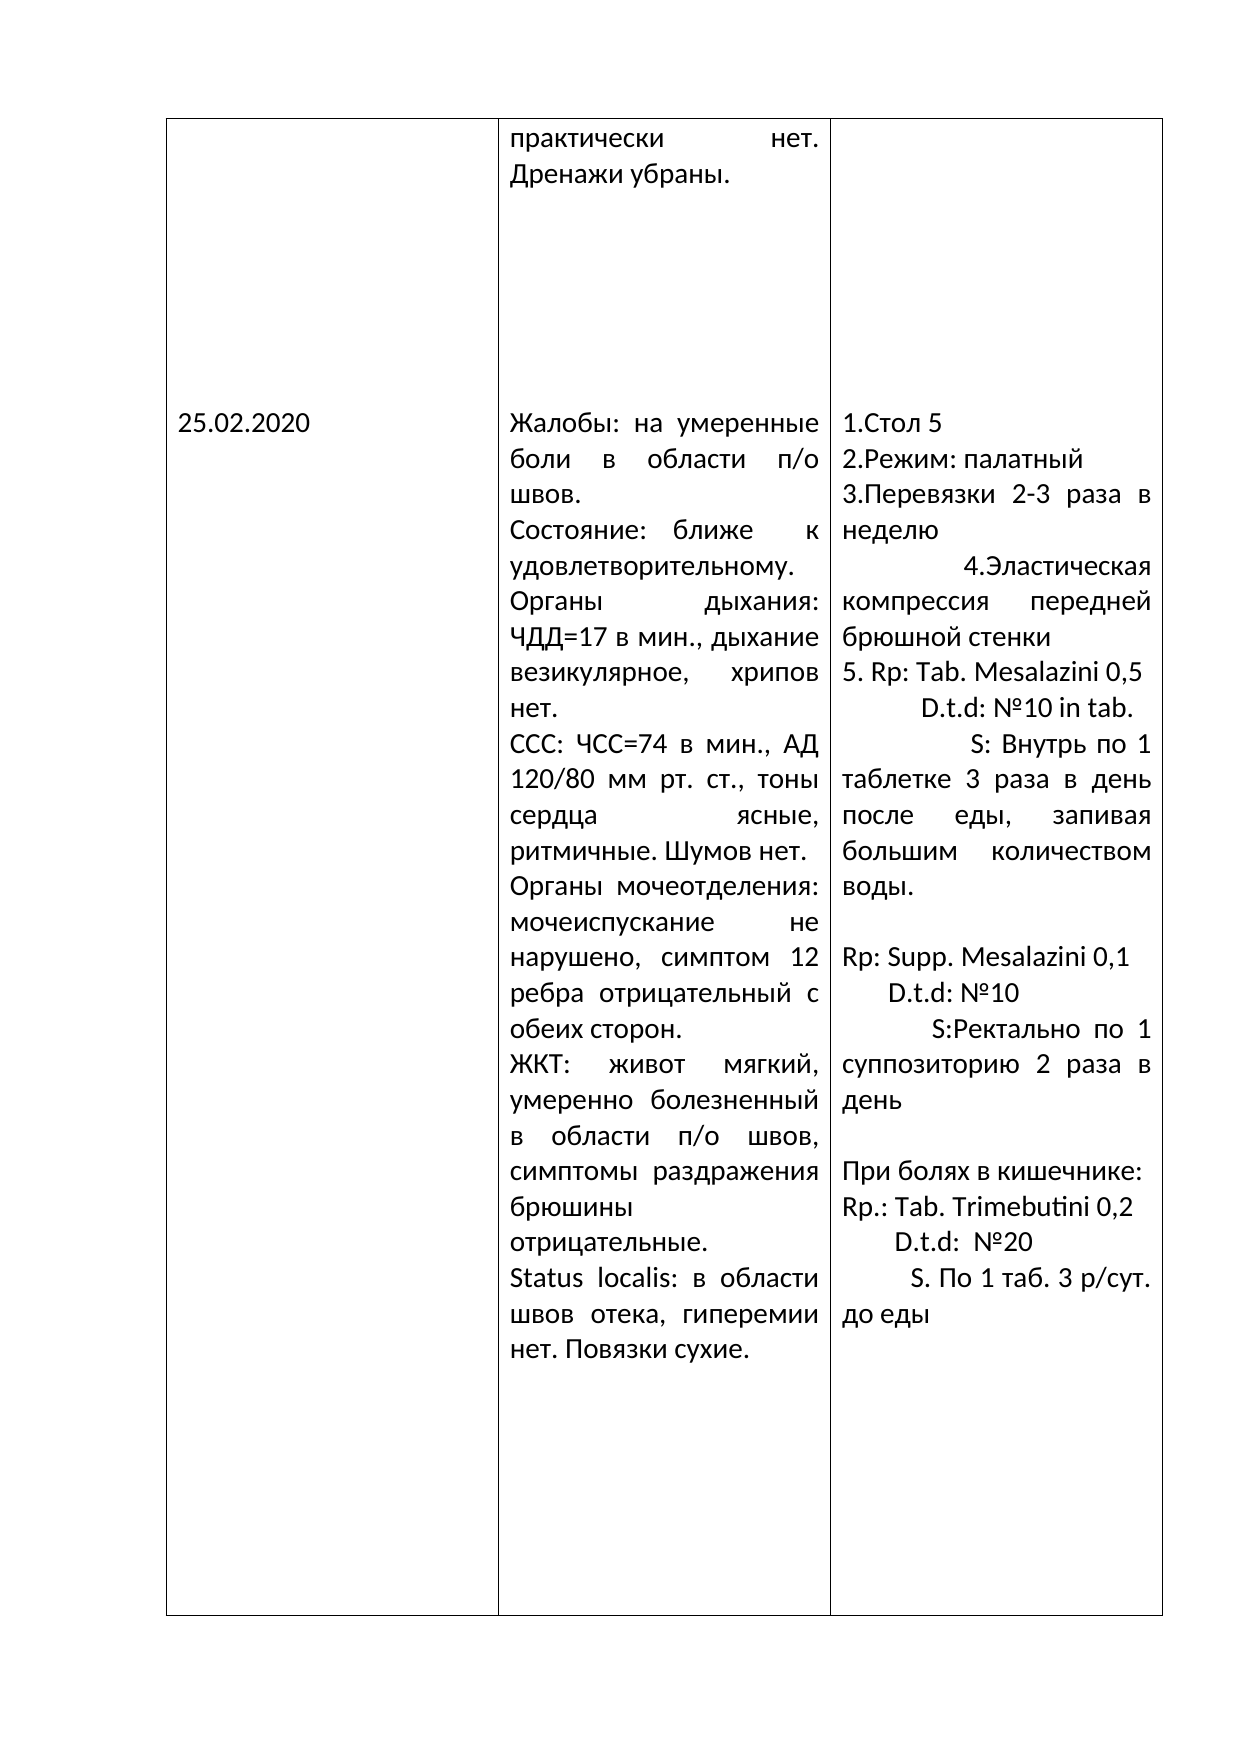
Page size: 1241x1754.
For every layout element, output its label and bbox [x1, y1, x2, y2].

table_cell [499, 119, 830, 1615]
table_cell [831, 119, 1162, 1615]
table_cell [167, 119, 498, 1615]
